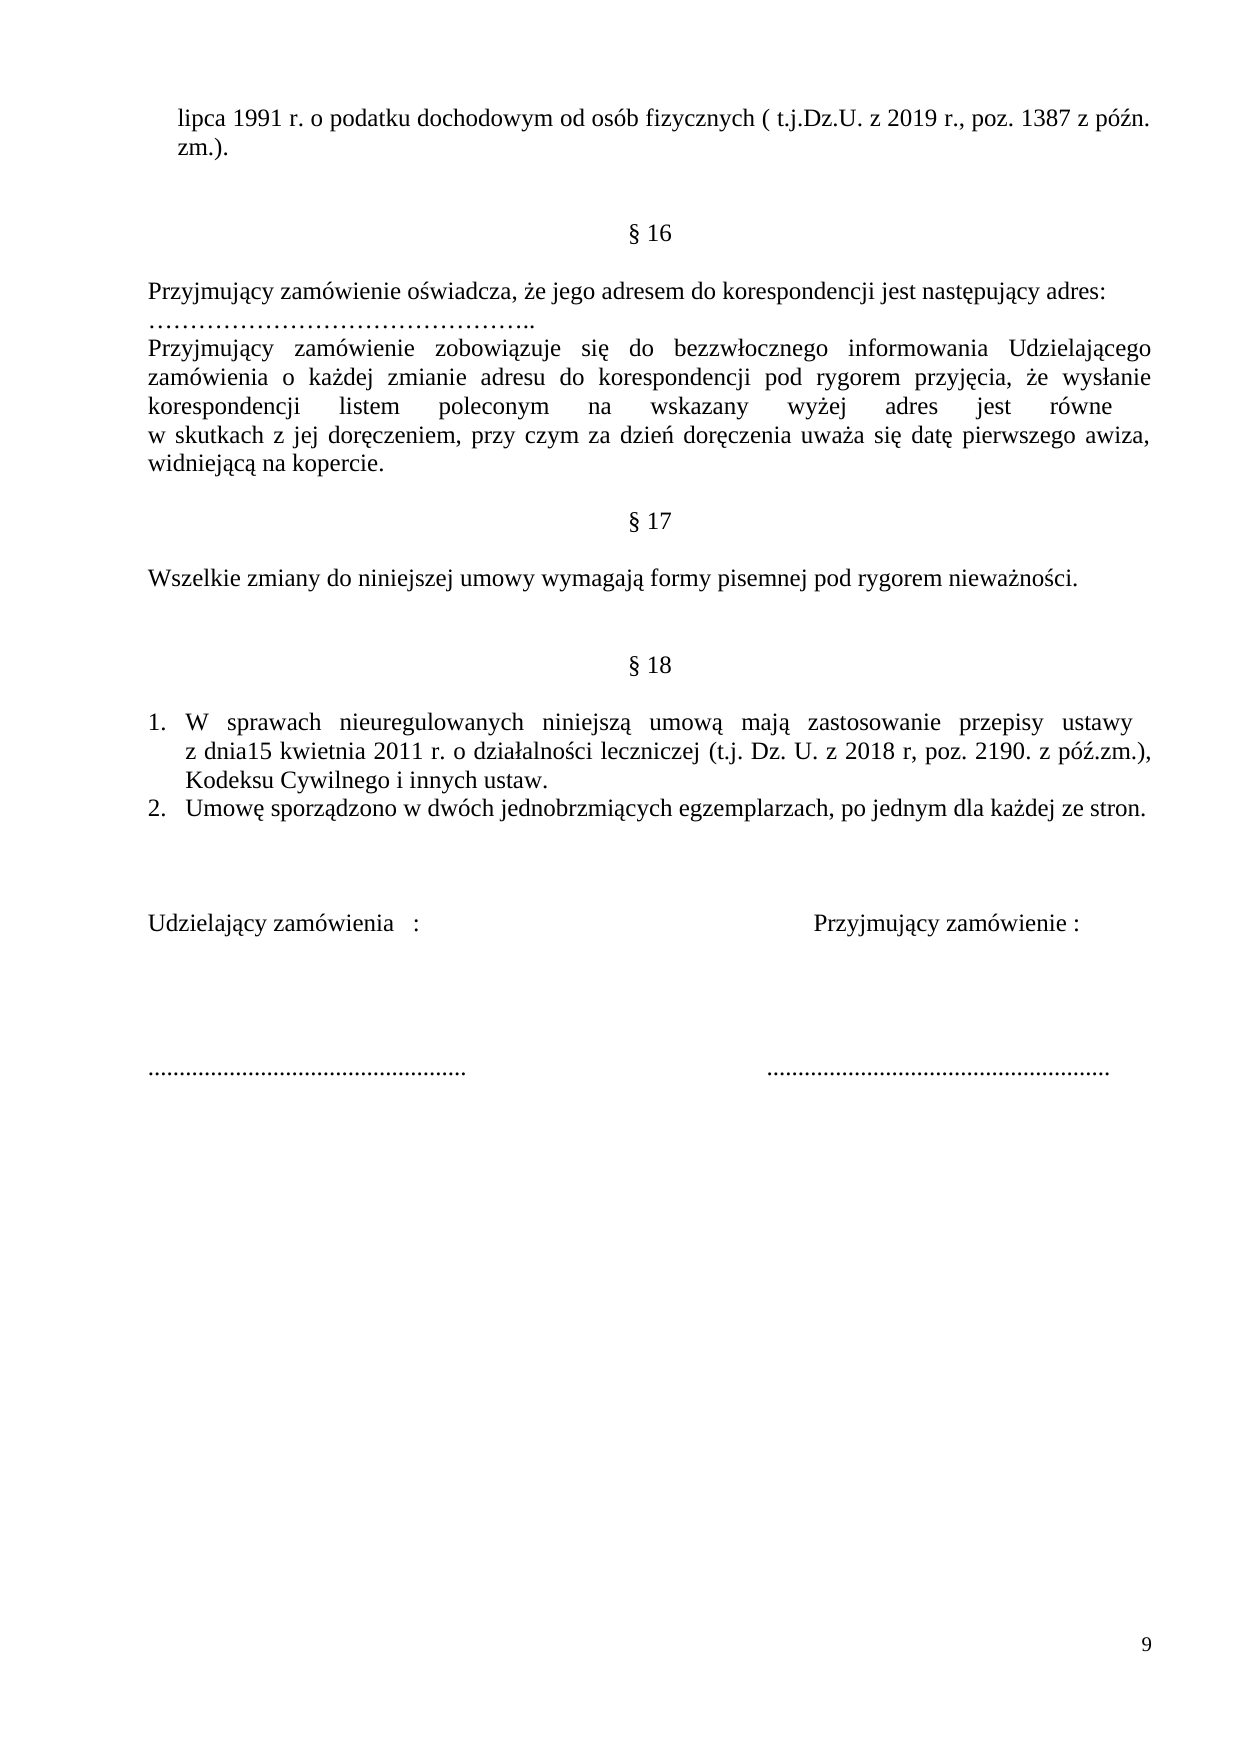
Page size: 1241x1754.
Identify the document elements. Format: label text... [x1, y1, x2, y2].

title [148, 103, 1152, 161]
title Wszelkie zmiany do niniejszej umowy wymagają formy pisemnej pod rygorem nieważności. [148, 563, 1152, 592]
title § 18 [148, 650, 1152, 678]
title § 17 [148, 506, 1152, 535]
text Przyjmujący zamówienie oświadcza, że jego adresem do korespondencji jest następujący adres: [148, 276, 1152, 305]
text Przyjmujący zamówienie zobowiązuje się do bezzwłocznego informowania Udzielającego zamówienia o każdej zmianie adresu do korespondencji pod rygorem przyjęcia, że wysłanie korespondencji listem poleconym na wskazany wyżej adres jest równe w skutkach z jej doręczeniem, przy czym za dzień doręczenia uważa się datę pierwszego awiza, widniejącą na kopercie. [148, 333, 1152, 477]
title § 16 [148, 218, 1152, 247]
title Udzielający zamówienia : Przyjmujący zamówienie : [148, 908, 1152, 937]
title ................................................... ....................................................... [148, 1052, 1152, 1081]
text ……………………………………….. [148, 305, 1152, 333]
title W sprawach nieuregulowanych niniejszą umową mają zastosowanie przepisy ustawy z dnia15 kwietnia 2011 r. o działalności leczniczej (t.j. Dz. U. z 2018 r, poz. 2190. z póź.zm.), Kodeksu Cywilnego i innych ustaw. [148, 707, 1152, 793]
title Umowę sporządzono w dwóch jednobrzmiących egzemplarzach, po jednym dla każdej ze stron. [148, 793, 1152, 822]
